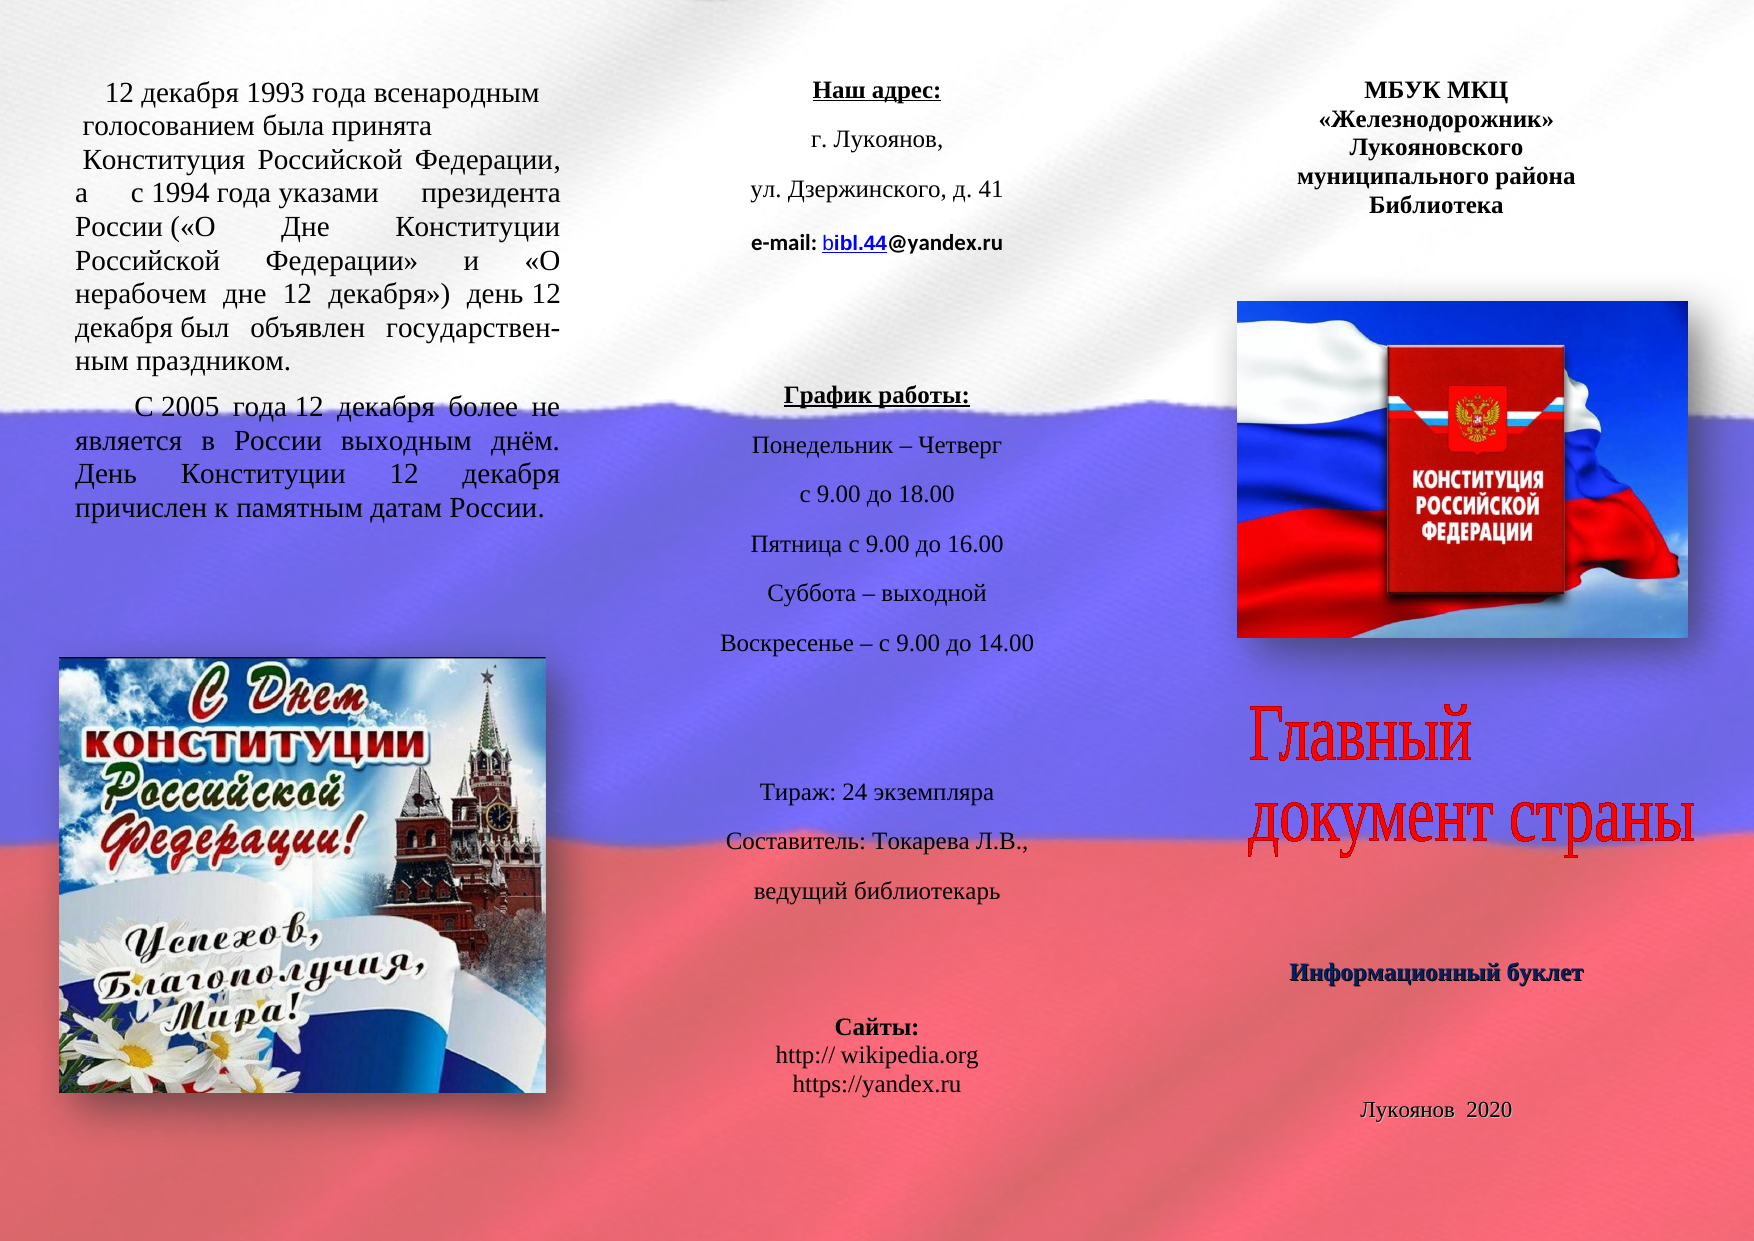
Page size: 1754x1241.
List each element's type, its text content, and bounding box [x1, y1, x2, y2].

text Наш адрес: [634, 75, 1119, 104]
text Лукояновского [1193, 132, 1679, 161]
text Пятница с 9.00 до 16.00 [634, 529, 1119, 558]
text http:// wikipedia.org [634, 1041, 1119, 1069]
text ул. Дзержинского, д. 41 [634, 174, 1119, 203]
text Составитель: Токарева Л.В., [634, 826, 1119, 855]
text https://yandex.ru [634, 1069, 1119, 1098]
text г. Лукоянов, [634, 124, 1119, 153]
text Тираж: 24 экземпляра [634, 777, 1119, 806]
text Воскресенье – с 9.00 до 14.00 [634, 628, 1119, 657]
text Понедельник – Четверг [634, 430, 1119, 458]
text с 9.00 до 18.00 [634, 479, 1119, 508]
text e-mail: bibl.44@yandex.ru [634, 228, 1119, 256]
text ведущий библиотекарь [634, 876, 1119, 905]
text МБУК МКЦ [1193, 75, 1679, 104]
text голосованием была принята [75, 108, 560, 142]
text С 2005 года 12 декабря более не является в России выходным днём. День Конституции 12 декабря причислен к памятным датам России. [75, 389, 560, 523]
text Суббота – выходной [634, 578, 1119, 607]
text муниципального района [1193, 161, 1679, 190]
text Информационный буклет [1193, 957, 1679, 985]
text Конституция Российской Федерации, а с 1994 года указами президента России («О Дне Конституции Российской Федерации» и «О нерабочем дне 12 декабря») день 12 декабря был объявлен государствен-ным праздником. [75, 142, 560, 377]
text Лукоянов 2020 [1193, 1096, 1679, 1122]
text 12 декабря 1993 года всенародным [75, 75, 560, 108]
text Сайты: [634, 1012, 1119, 1041]
text «Железнодорожник» [1193, 104, 1679, 132]
text Библиотека [1193, 190, 1679, 219]
text График работы: [634, 380, 1119, 409]
picture [59, 657, 546, 1093]
picture [1237, 301, 1688, 638]
